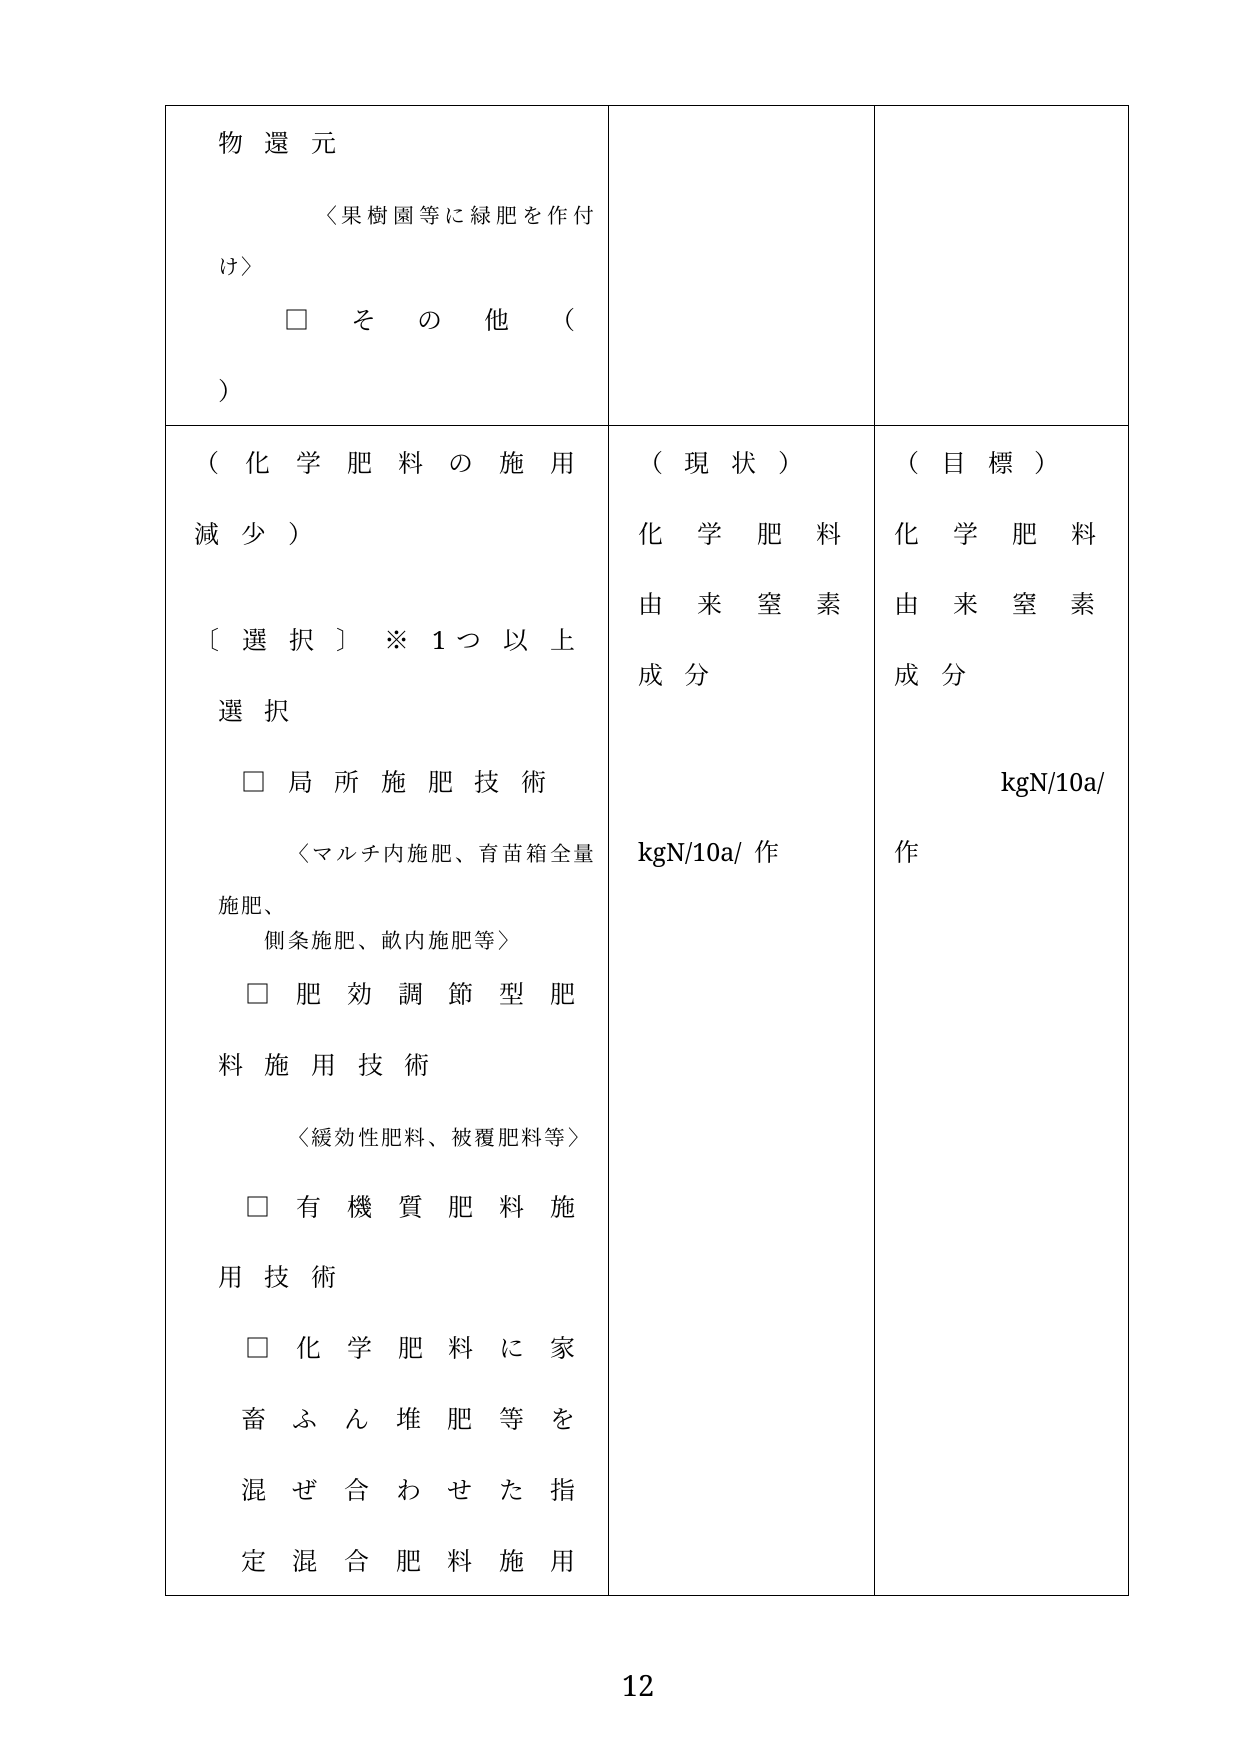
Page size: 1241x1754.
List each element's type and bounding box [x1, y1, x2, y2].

table_cell [609, 106, 874, 425]
table_cell [609, 426, 874, 1595]
table_cell [166, 106, 608, 425]
table_cell [875, 106, 1128, 425]
table_cell [875, 426, 1128, 1595]
table_cell [166, 426, 608, 1595]
